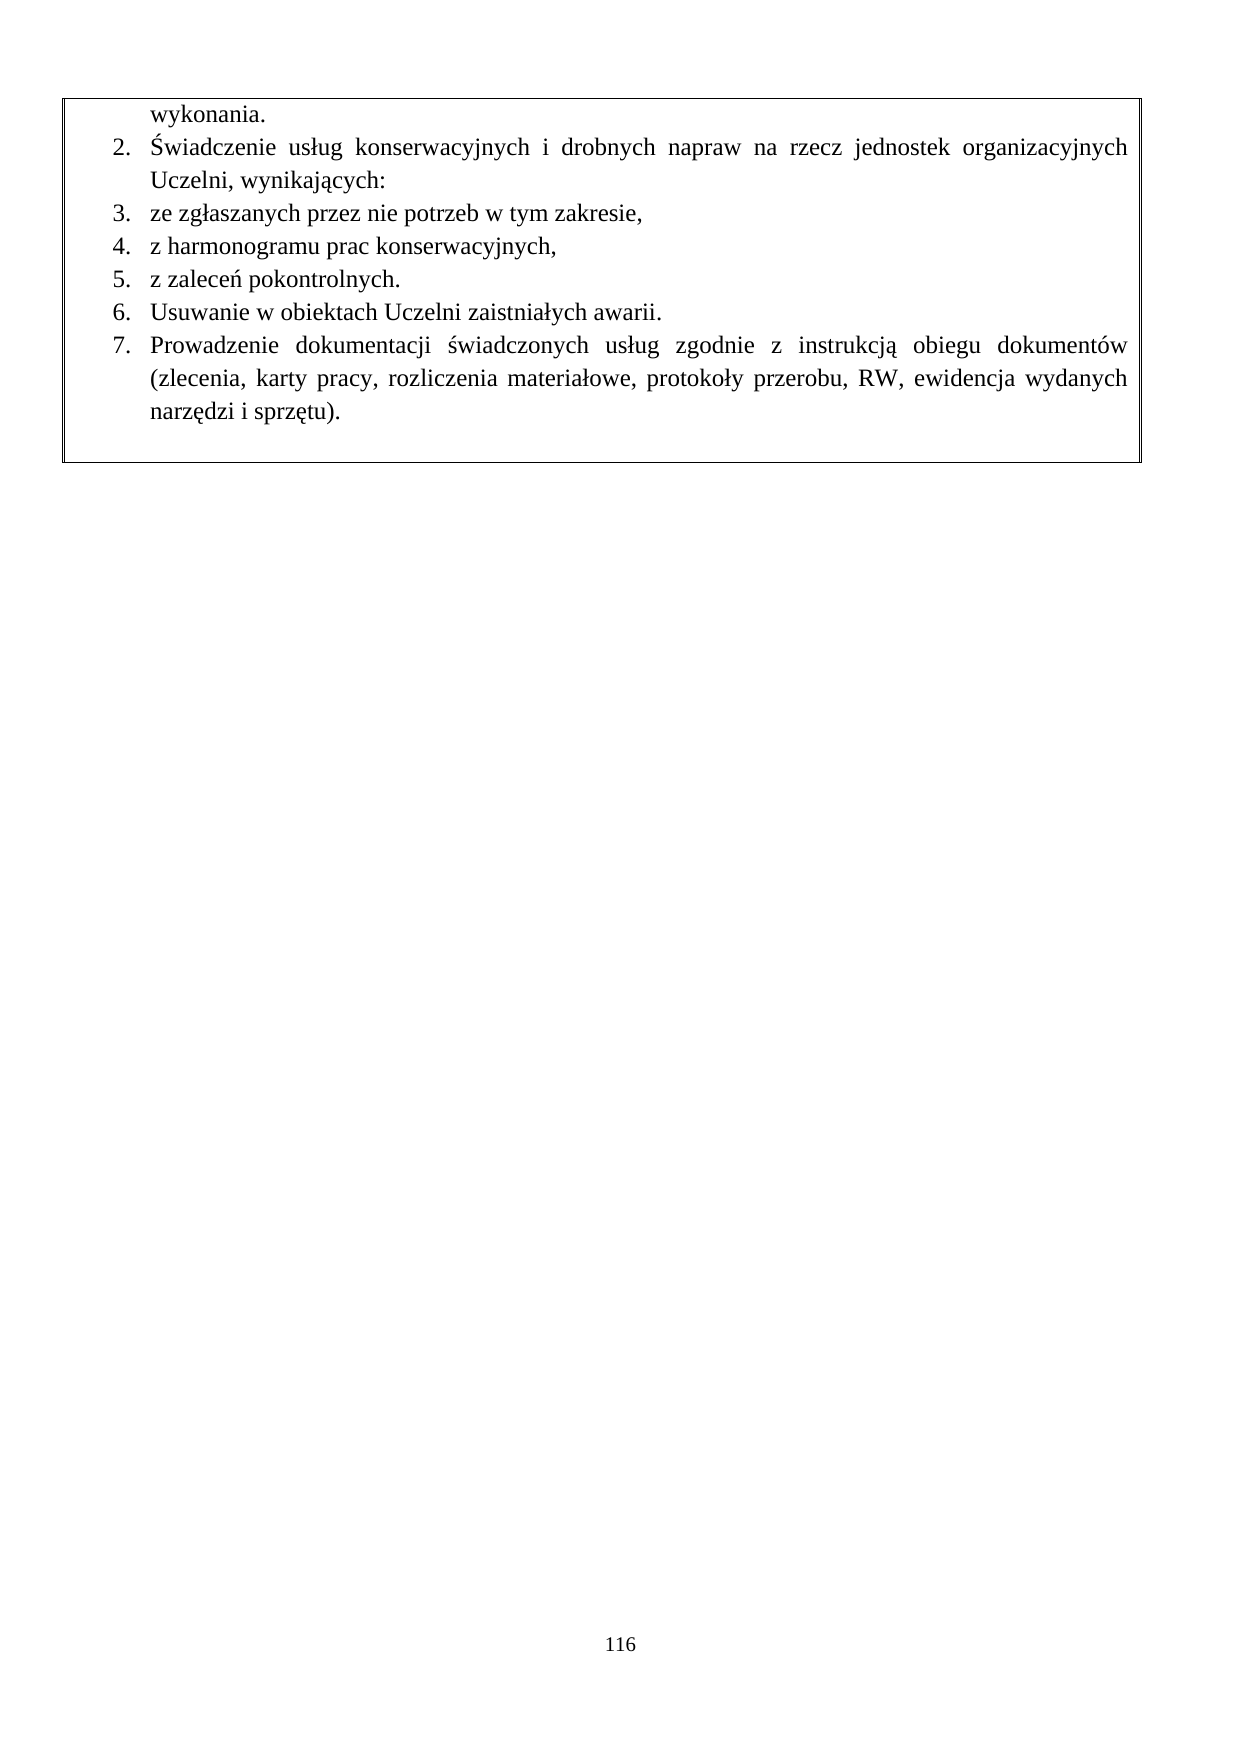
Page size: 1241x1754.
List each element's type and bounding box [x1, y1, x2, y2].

table_cell [65, 99, 1139, 462]
